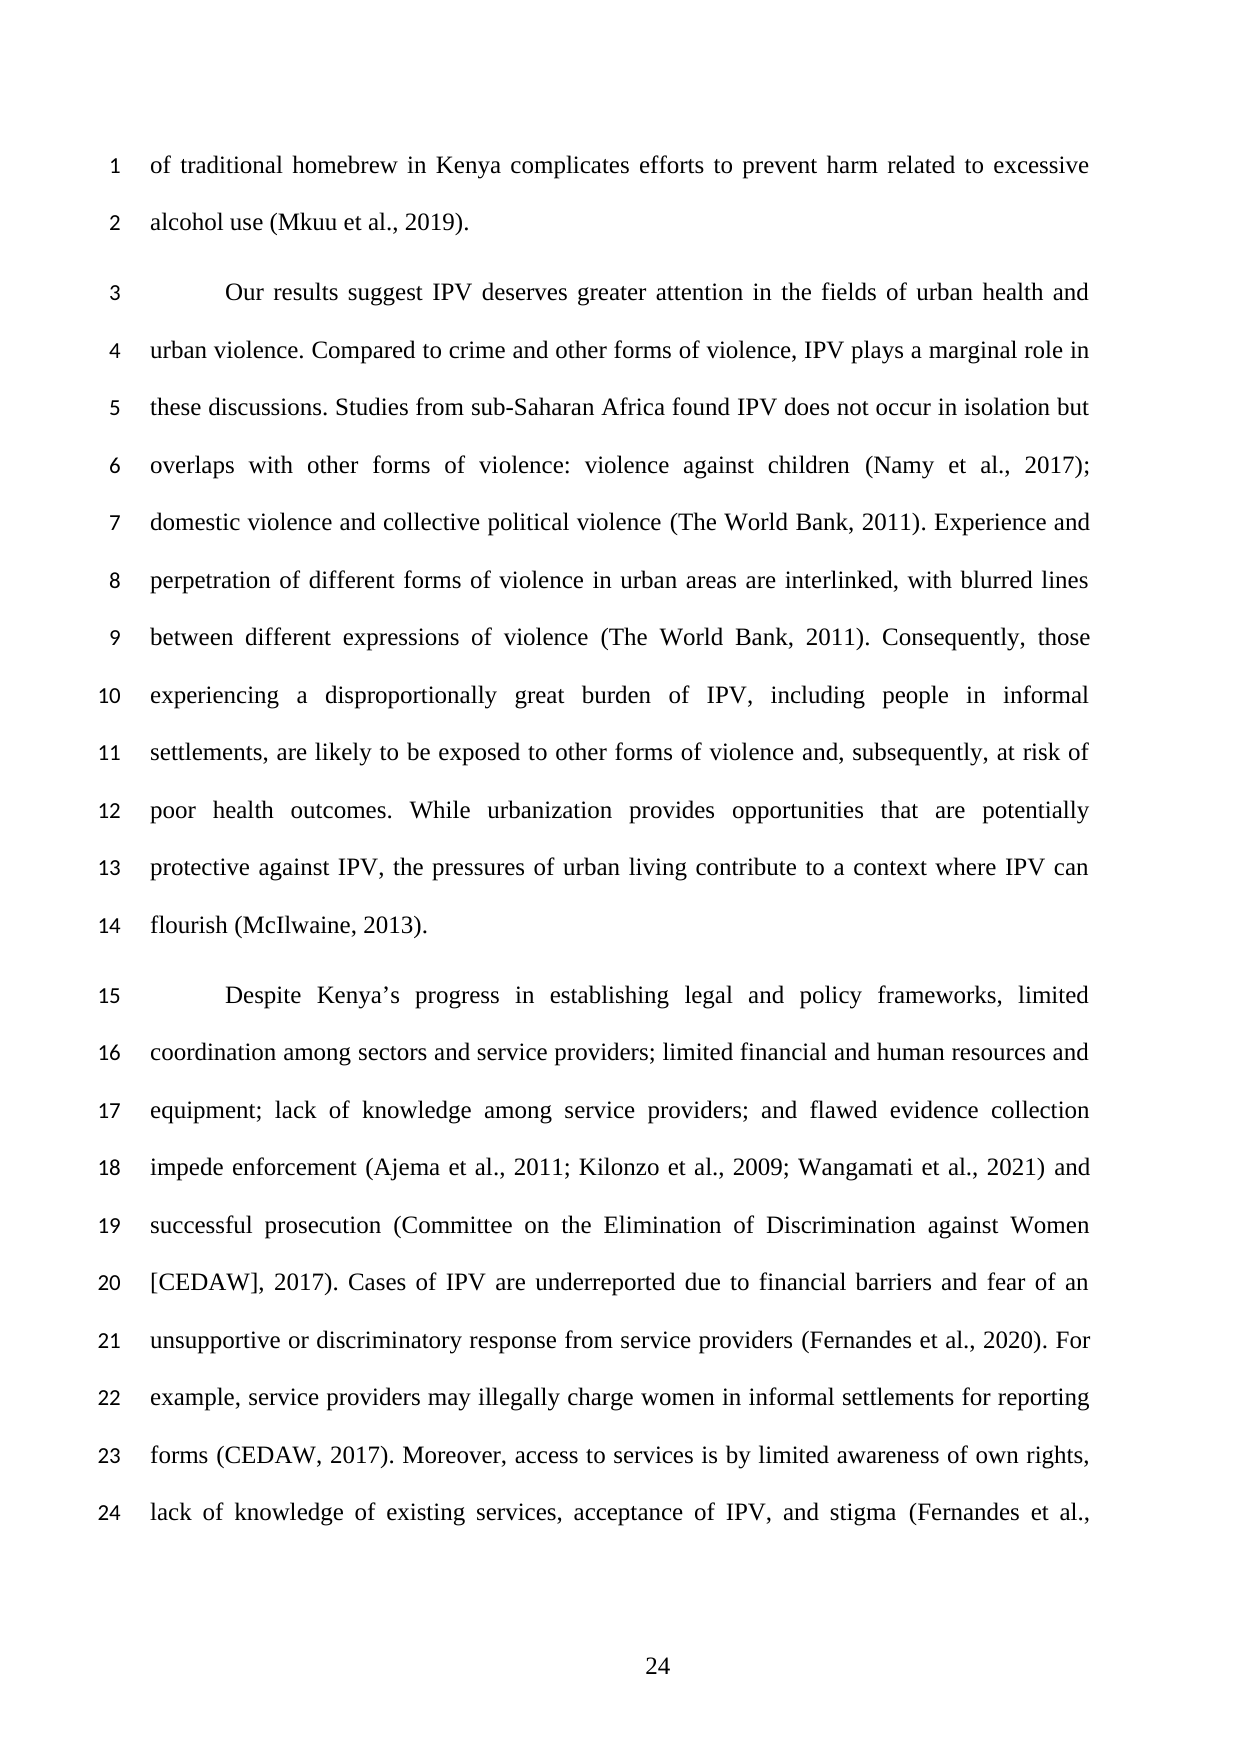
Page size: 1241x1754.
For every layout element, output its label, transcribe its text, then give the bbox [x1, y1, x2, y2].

text Our results suggest IPV deserves greater attention in the fields of urban health and urban violence. Compared to crime and other forms of violence, IPV plays a marginal role in these discussions. Studies from sub-Saharan Africa found IPV does not occur in isolation but overlaps with other forms of violence: violence against children (Namy et al., 2017); domestic violence and collective political violence (The World Bank, 2011). Experience and perpetration of different forms of violence in urban areas are interlinked, with blurred lines between different expressions of violence (The World Bank, 2011). Consequently, those experiencing a disproportionally great burden of IPV, including people in informal settlements, are likely to be exposed to other forms of violence and, subsequently, at risk of poor health outcomes. While urbanization provides opportunities that are potentially protective against IPV, the pressures of urban living contribute to a context where IPV can flourish (McIlwaine, 2013). [150, 277, 1090, 939]
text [150, 980, 1090, 1526]
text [150, 150, 1090, 236]
